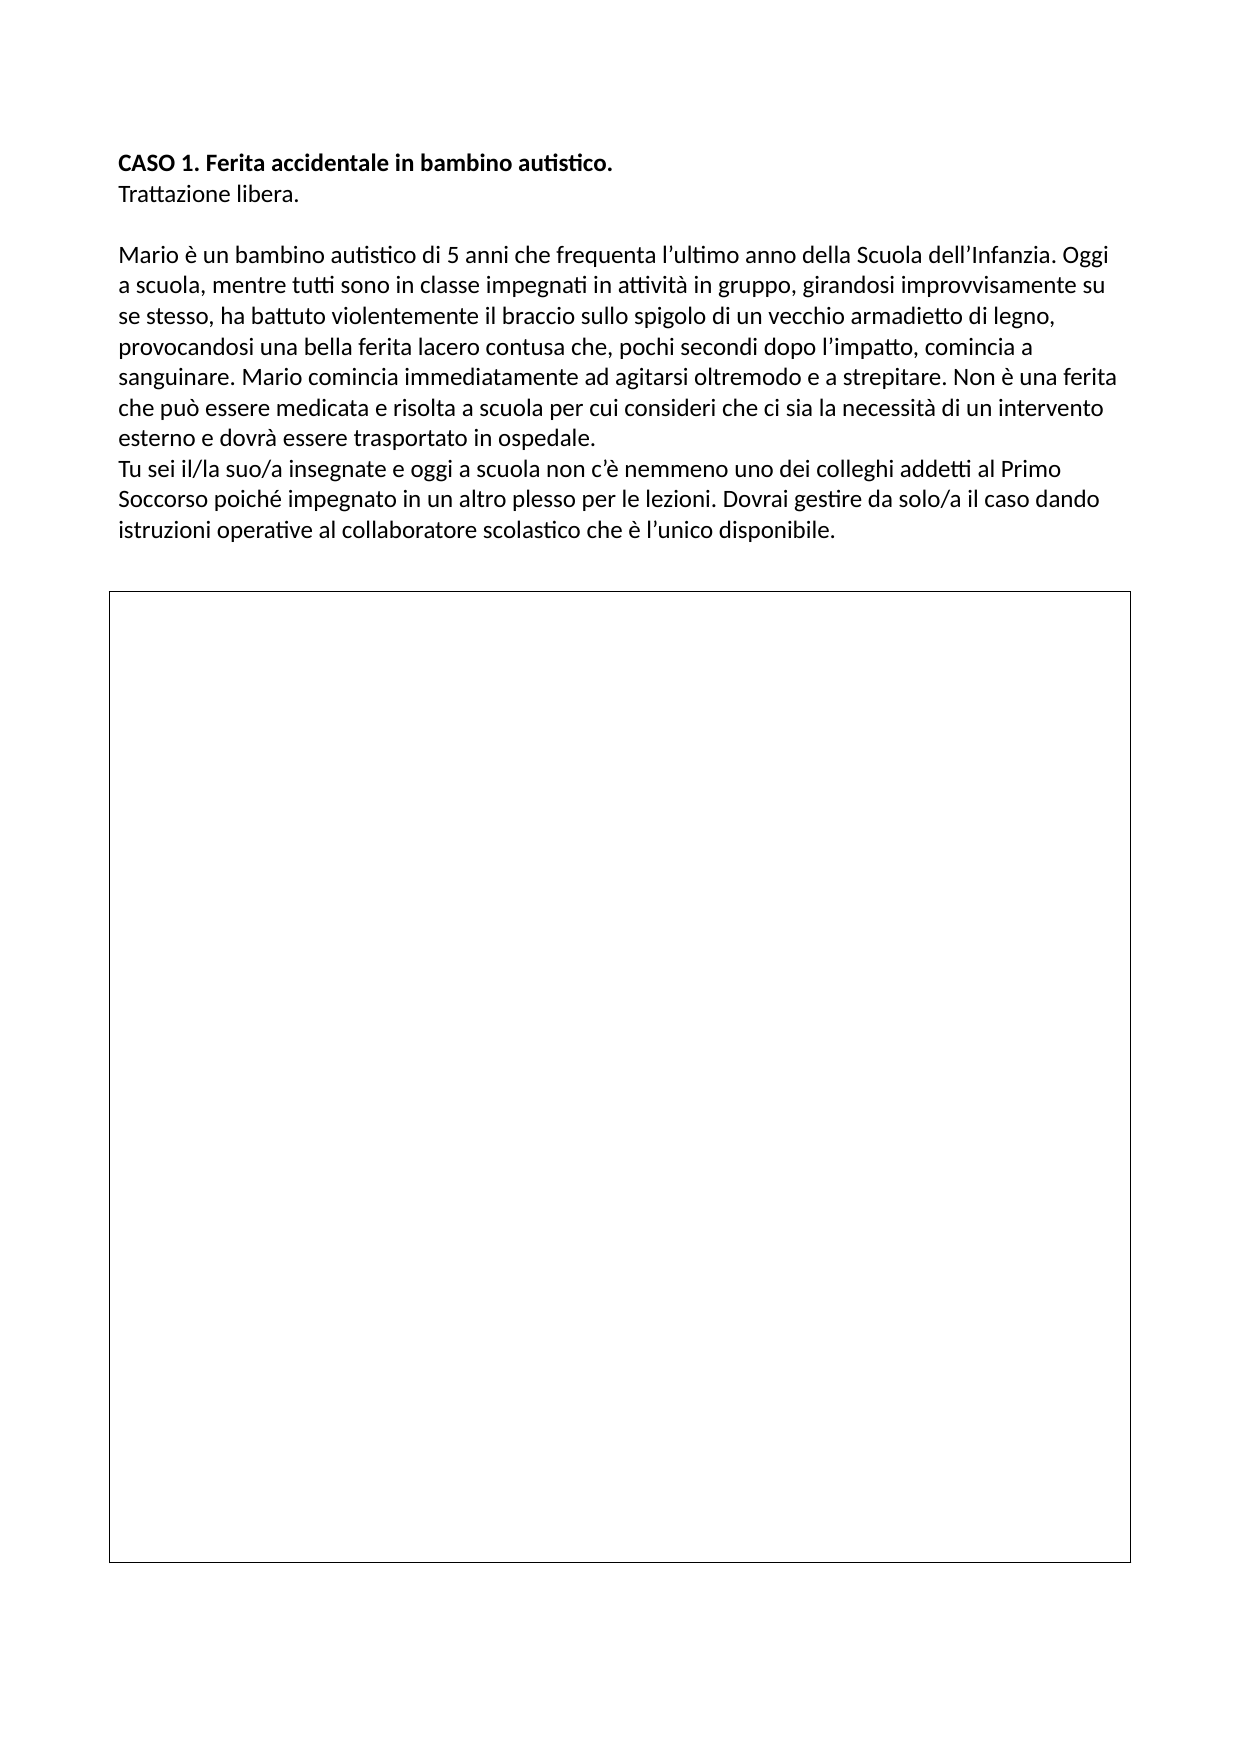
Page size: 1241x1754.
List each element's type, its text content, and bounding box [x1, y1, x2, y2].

text Trattazione libera. [118, 178, 1122, 209]
text CASO 1. Ferita accidentale in bambino autistico. [118, 148, 1122, 178]
text Mario è un bambino autistico di 5 anni che frequenta l’ultimo anno della Scuola dell’Infanzia. Oggi a scuola, mentre tutti sono in classe impegnati in attività in gruppo, girandosi improvvisamente su se stesso, ha battuto violentemente il braccio sullo spigolo di un vecchio armadietto di legno, provocandosi una bella ferita lacero contusa che, pochi secondi dopo l’impatto, comincia a sanguinare. Mario comincia immediatamente ad agitarsi oltremodo e a strepitare. Non è una ferita che può essere medicata e risolta a scuola per cui consideri che ci sia la necessità di un intervento esterno e dovrà essere trasportato in ospedale. [118, 239, 1122, 453]
text Tu sei il/la suo/a insegnate e oggi a scuola non c’è nemmeno uno dei colleghi addetti al Primo Soccorso poiché impegnato in un altro plesso per le lezioni. Dovrai gestire da solo/a il caso dando istruzioni operative al collaboratore scolastico che è l’unico disponibile. [118, 453, 1122, 544]
